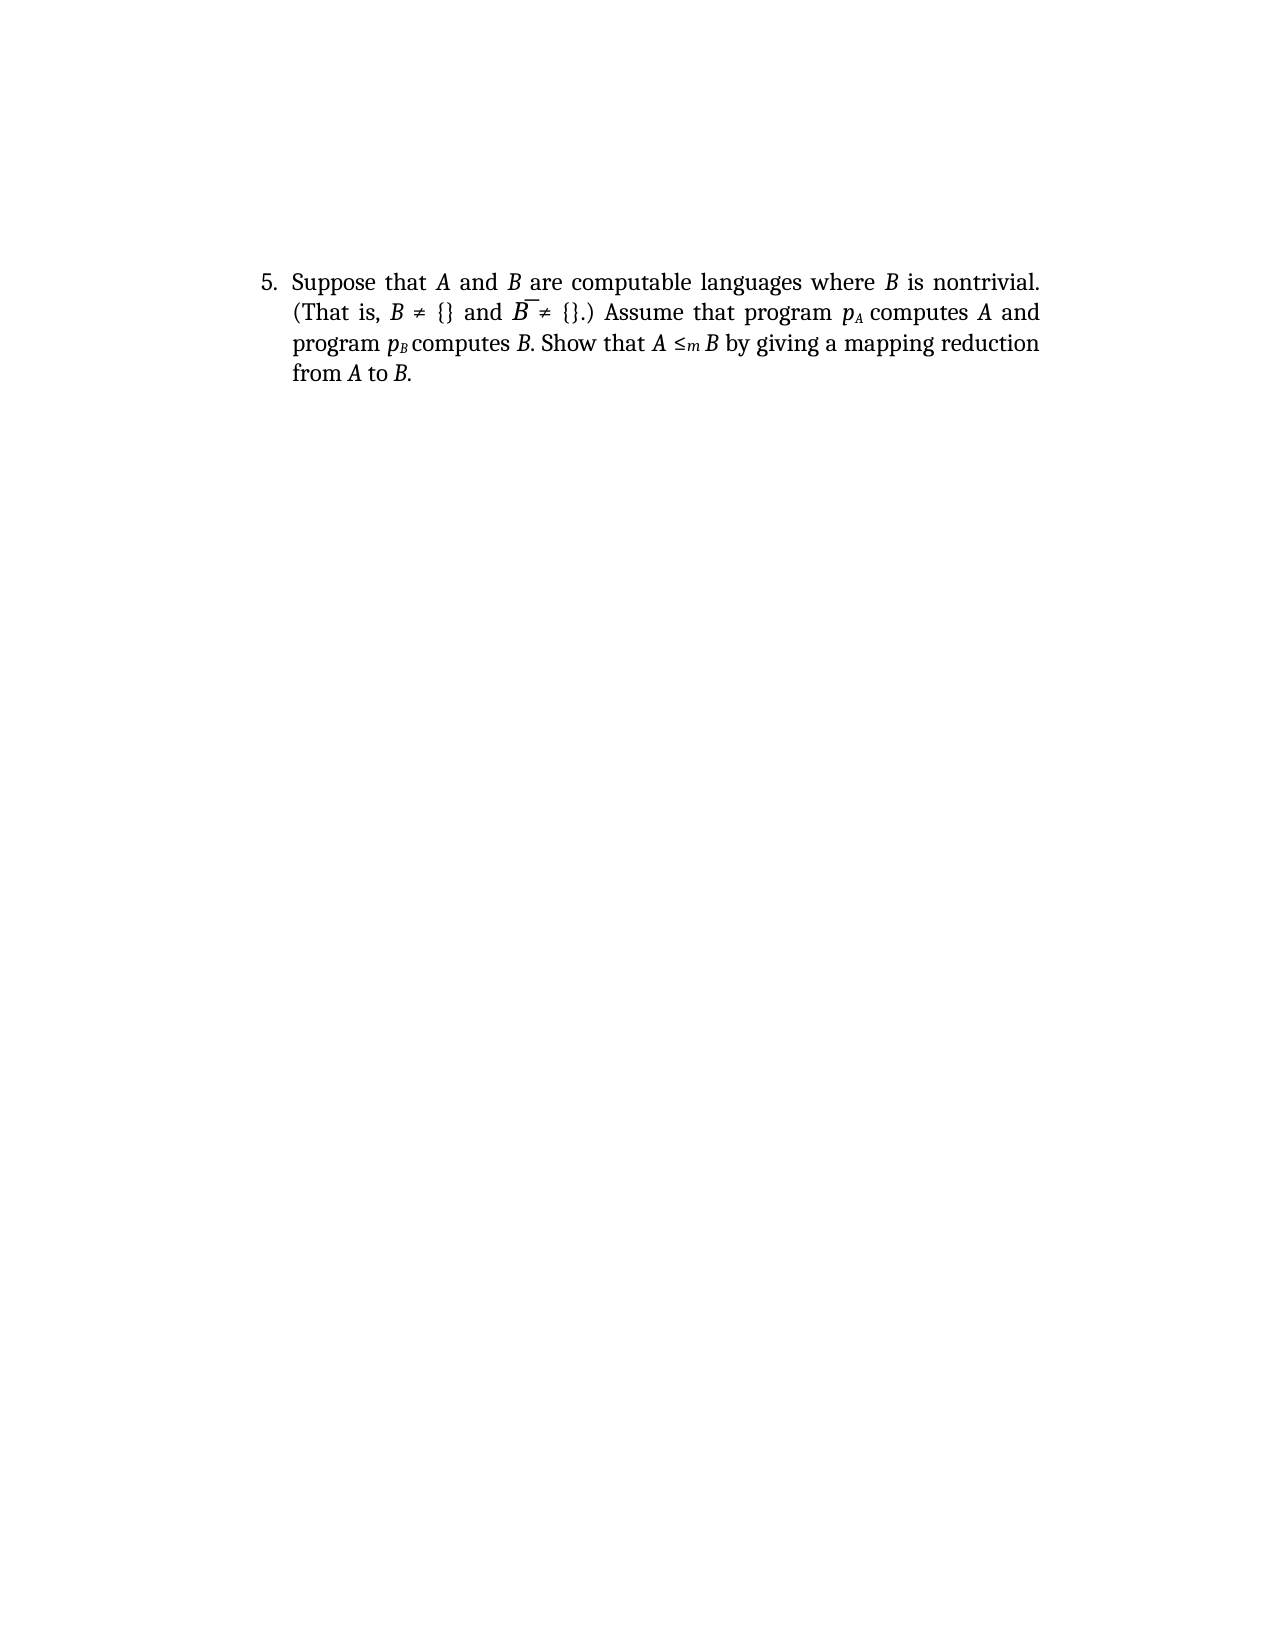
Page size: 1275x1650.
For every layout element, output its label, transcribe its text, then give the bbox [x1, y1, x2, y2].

list Suppose that A and B are computable languages where B is nontrivial. (That is, B ≠ {} and B͞ ≠ {}.) Assume that program pA computes A and program pB computes B. Show that A ≤m B by giving a mapping reduction from A to B. [261, 268, 1041, 387]
